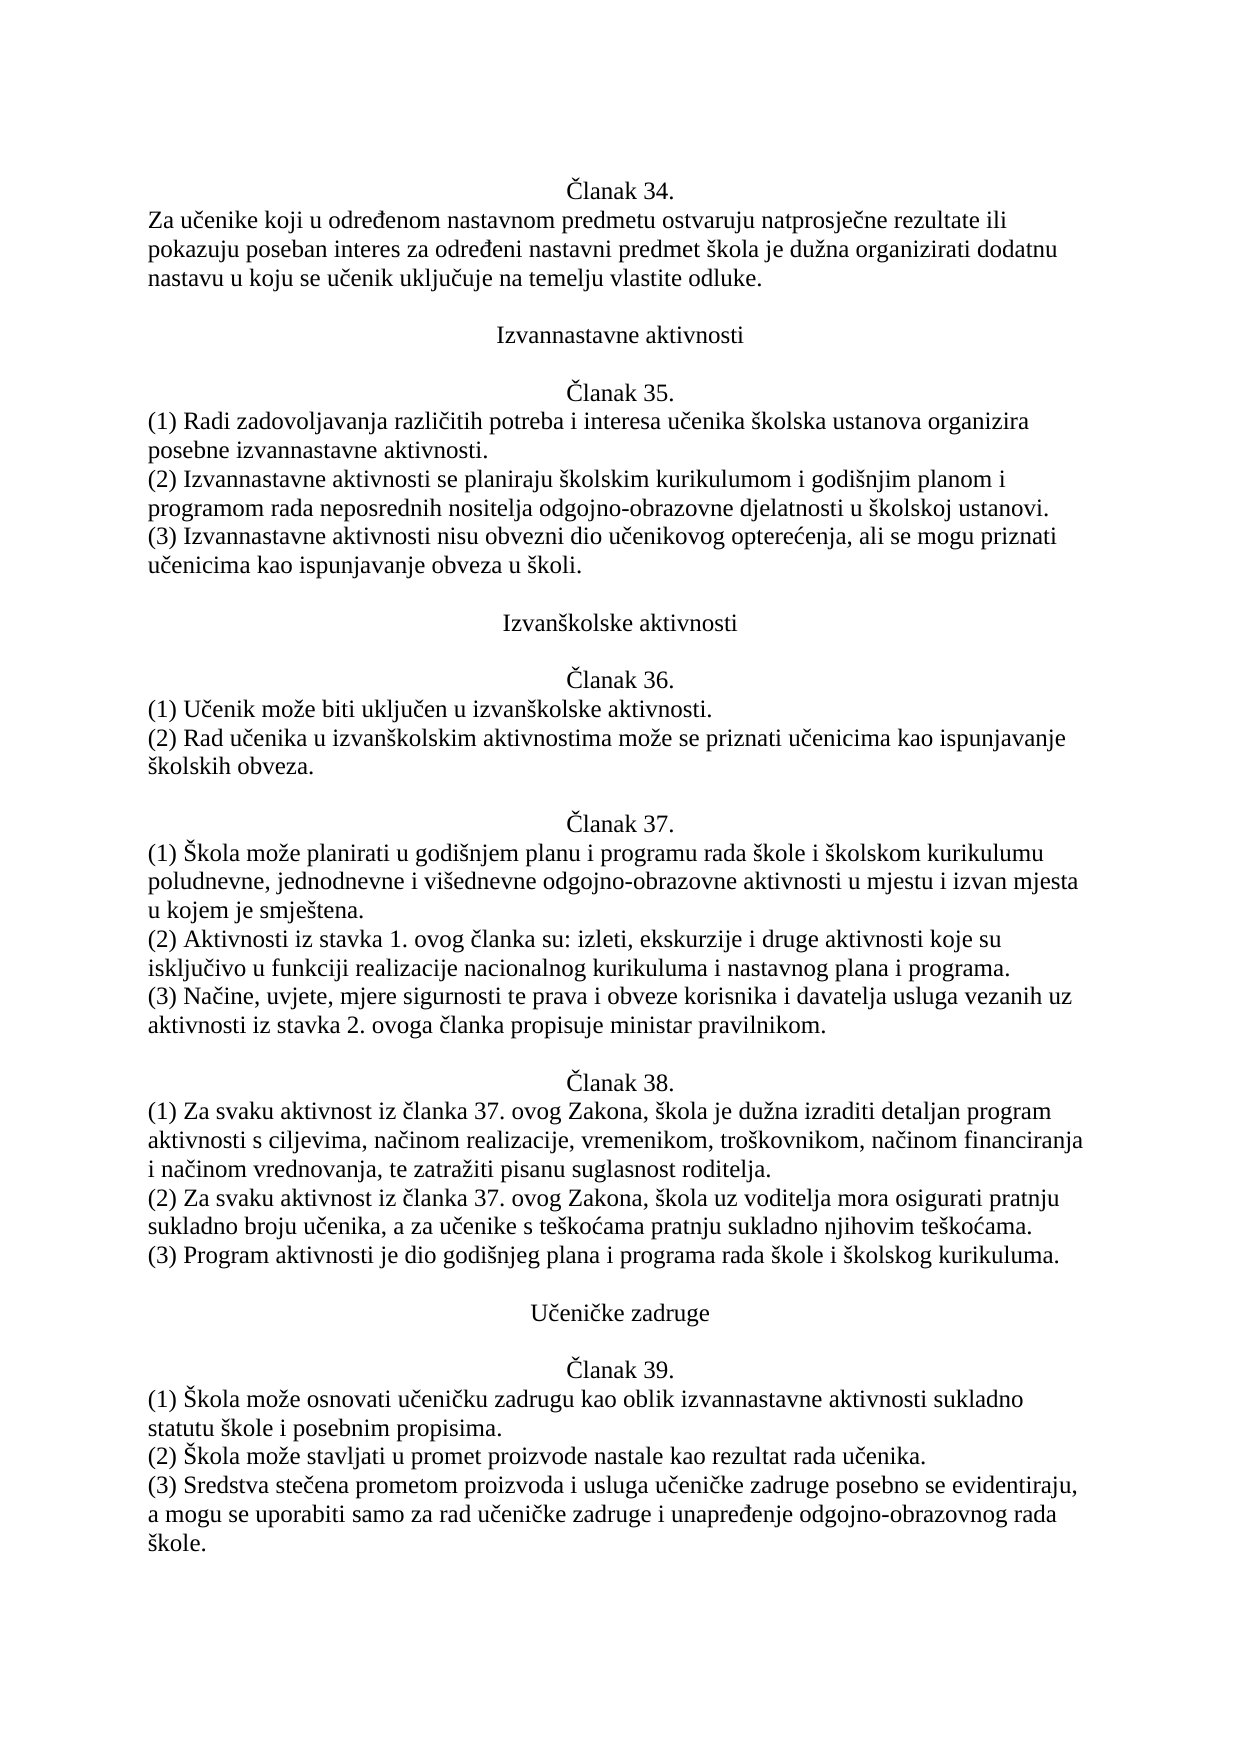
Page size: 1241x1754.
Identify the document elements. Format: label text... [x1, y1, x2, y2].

text Članak 37. [148, 780, 1093, 838]
text Učeničke zadruge Članak 39. [148, 1269, 1093, 1384]
text Članak 38. [148, 1039, 1093, 1096]
text Za učenike koji u određenom nastavnom predmetu ostvaruju natprosječne rezultate ili pokazuju poseban interes za određeni nastavni predmet škola je dužna organizirati dodatnu nastavu u koju se učenik uključuje na temelju vlastite odluke. [148, 205, 1093, 291]
text (1) Učenik može biti uključen u izvanškolske aktivnosti. (2) Rad učenika u izvanškolskim aktivnostima može se priznati učenicima kao ispunjavanje školskih obveza. [148, 694, 1093, 780]
text (1) Škola može osnovati učeničku zadrugu kao oblik izvannastavne aktivnosti sukladno statutu škole i posebnim propisima. (2) Škola može stavljati u promet proizvode nastale kao rezultat rada učenika. (3) Sredstva stečena prometom proizvoda i usluga učeničke zadruge posebno se evidentiraju, a mogu se uporabiti samo za rad učeničke zadruge i unapređenje odgojno-obrazovnog rada škole. [148, 1384, 1093, 1556]
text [148, 148, 1093, 205]
text Izvannastavne aktivnosti Članak 35. [148, 291, 1093, 406]
text (1) Škola može planirati u godišnjem planu i programu rada škole i školskom kurikulumu poludnevne, jednodnevne i višednevne odgojno-obrazovne aktivnosti u mjestu i izvan mjesta u kojem je smještena. (2) Aktivnosti iz stavka 1. ovog članka su: izleti, ekskurzije i druge aktivnosti koje su isključivo u funkciji realizacije nacionalnog kurikuluma i nastavnog plana i programa. (3) Načine, uvjete, mjere sigurnosti te prava i obveze korisnika i davatelja usluga vezanih uz aktivnosti iz stavka 2. ovoga članka propisuje ministar pravilnikom. [148, 838, 1093, 1039]
text (1) Radi zadovoljavanja različitih potreba i interesa učenika školska ustanova organizira posebne izvannastavne aktivnosti. (2) Izvannastavne aktivnosti se planiraju školskim kurikulumom i godišnjim planom i programom rada neposrednih nositelja odgojno-obrazovne djelatnosti u školskoj ustanovi. (3) Izvannastavne aktivnosti nisu obvezni dio učenikovog opterećenja, ali se mogu priznati učenicima kao ispunjavanje obveza u školi. [148, 406, 1093, 579]
text Izvanškolske aktivnosti Članak 36. [148, 579, 1093, 694]
text (1) Za svaku aktivnost iz članka 37. ovog Zakona, škola je dužna izraditi detaljan program aktivnosti s ciljevima, načinom realizacije, vremenikom, troškovnikom, načinom financiranja i načinom vrednovanja, te zatražiti pisanu suglasnost roditelja. (2) Za svaku aktivnost iz članka 37. ovog Zakona, škola uz voditelja mora osigurati pratnju sukladno broju učenika, a za učenike s teškoćama pratnju sukladno njihovim teškoćama. (3) Program aktivnosti je dio godišnjeg plana i programa rada škole i školskog kurikuluma. [148, 1096, 1093, 1269]
